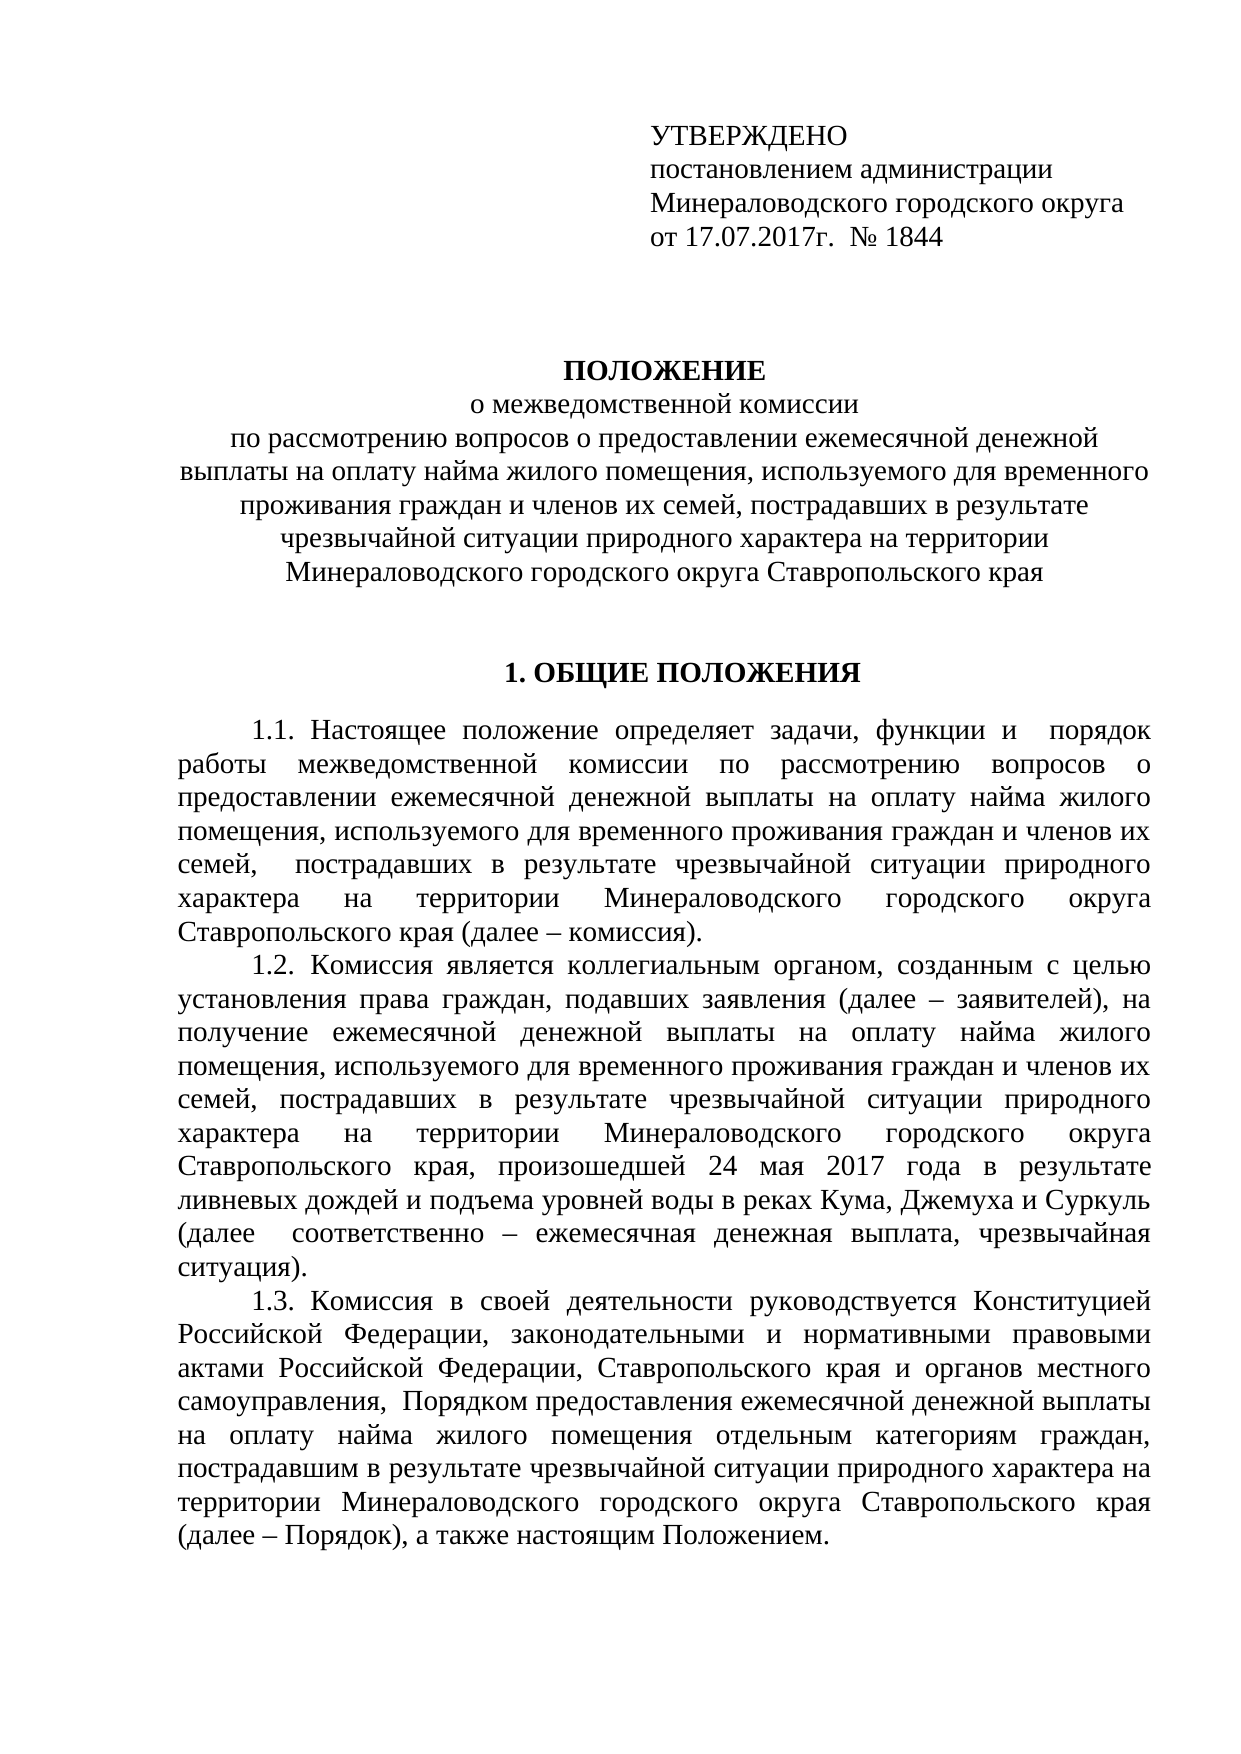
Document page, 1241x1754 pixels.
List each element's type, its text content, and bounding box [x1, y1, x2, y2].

text по рассмотрению вопросов о предоставлении ежемесячной денежной выплаты на оплату найма жилого помещения, используемого для временного проживания граждан и членов их семей, пострадавших в результате чрезвычайной ситуации природного характера на территории Минераловодского городского округа Ставропольского края [177, 420, 1152, 588]
list Комиссия в своей деятельности руководствуется Конституцией Российской Федерации, законодательными и нормативными правовыми актами Российской Федерации, Ставропольского края и органов местного самоуправления, Порядком предоставления ежемесячной денежной выплаты на оплату найма жилого помещения отдельным категориям граждан, пострадавшим в результате чрезвычайной ситуации природного характера на территории Минераловодского городского округа Ставропольского края (далее – Порядок), а также настоящим Положением. [177, 1283, 1152, 1551]
text ПОЛОЖЕНИЕ [177, 353, 1152, 386]
text о межведомственной комиссии [177, 386, 1152, 420]
text 1. ОБЩИЕ ПОЛОЖЕНИЯ [213, 655, 1152, 688]
list Комиссия является коллегиальным органом, созданным с целью установления права граждан, подавших заявления (далее – заявителей), на получение ежемесячной денежной выплаты на оплату найма жилого помещения, используемого для временного проживания граждан и членов их семей, пострадавших в результате чрезвычайной ситуации природного характера на территории Минераловодского городского округа Ставропольского края, произошедшей 24 мая 2017 года в результате ливневых дождей и подъема уровней воды в реках Кума, Джемуха и Суркуль (далее соответственно – ежемесячная денежная выплата, чрезвычайная ситуация). [177, 947, 1152, 1283]
list Настоящее положение определяет задачи, функции и порядок работы межведомственной комиссии по рассмотрению вопросов о предоставлении ежемесячной денежной выплаты на оплату найма жилого помещения, используемого для временного проживания граждан и членов их семей, пострадавших в результате чрезвычайной ситуации природного характера на территории Минераловодского городского округа Ставропольского края (далее – комиссия). [177, 712, 1152, 947]
text УТВЕРЖДЕНО [650, 118, 1152, 152]
text постановлением администрации Минераловодского городского округа [650, 152, 1152, 219]
text от 17.07.2017г. № 1844 [650, 219, 1152, 252]
